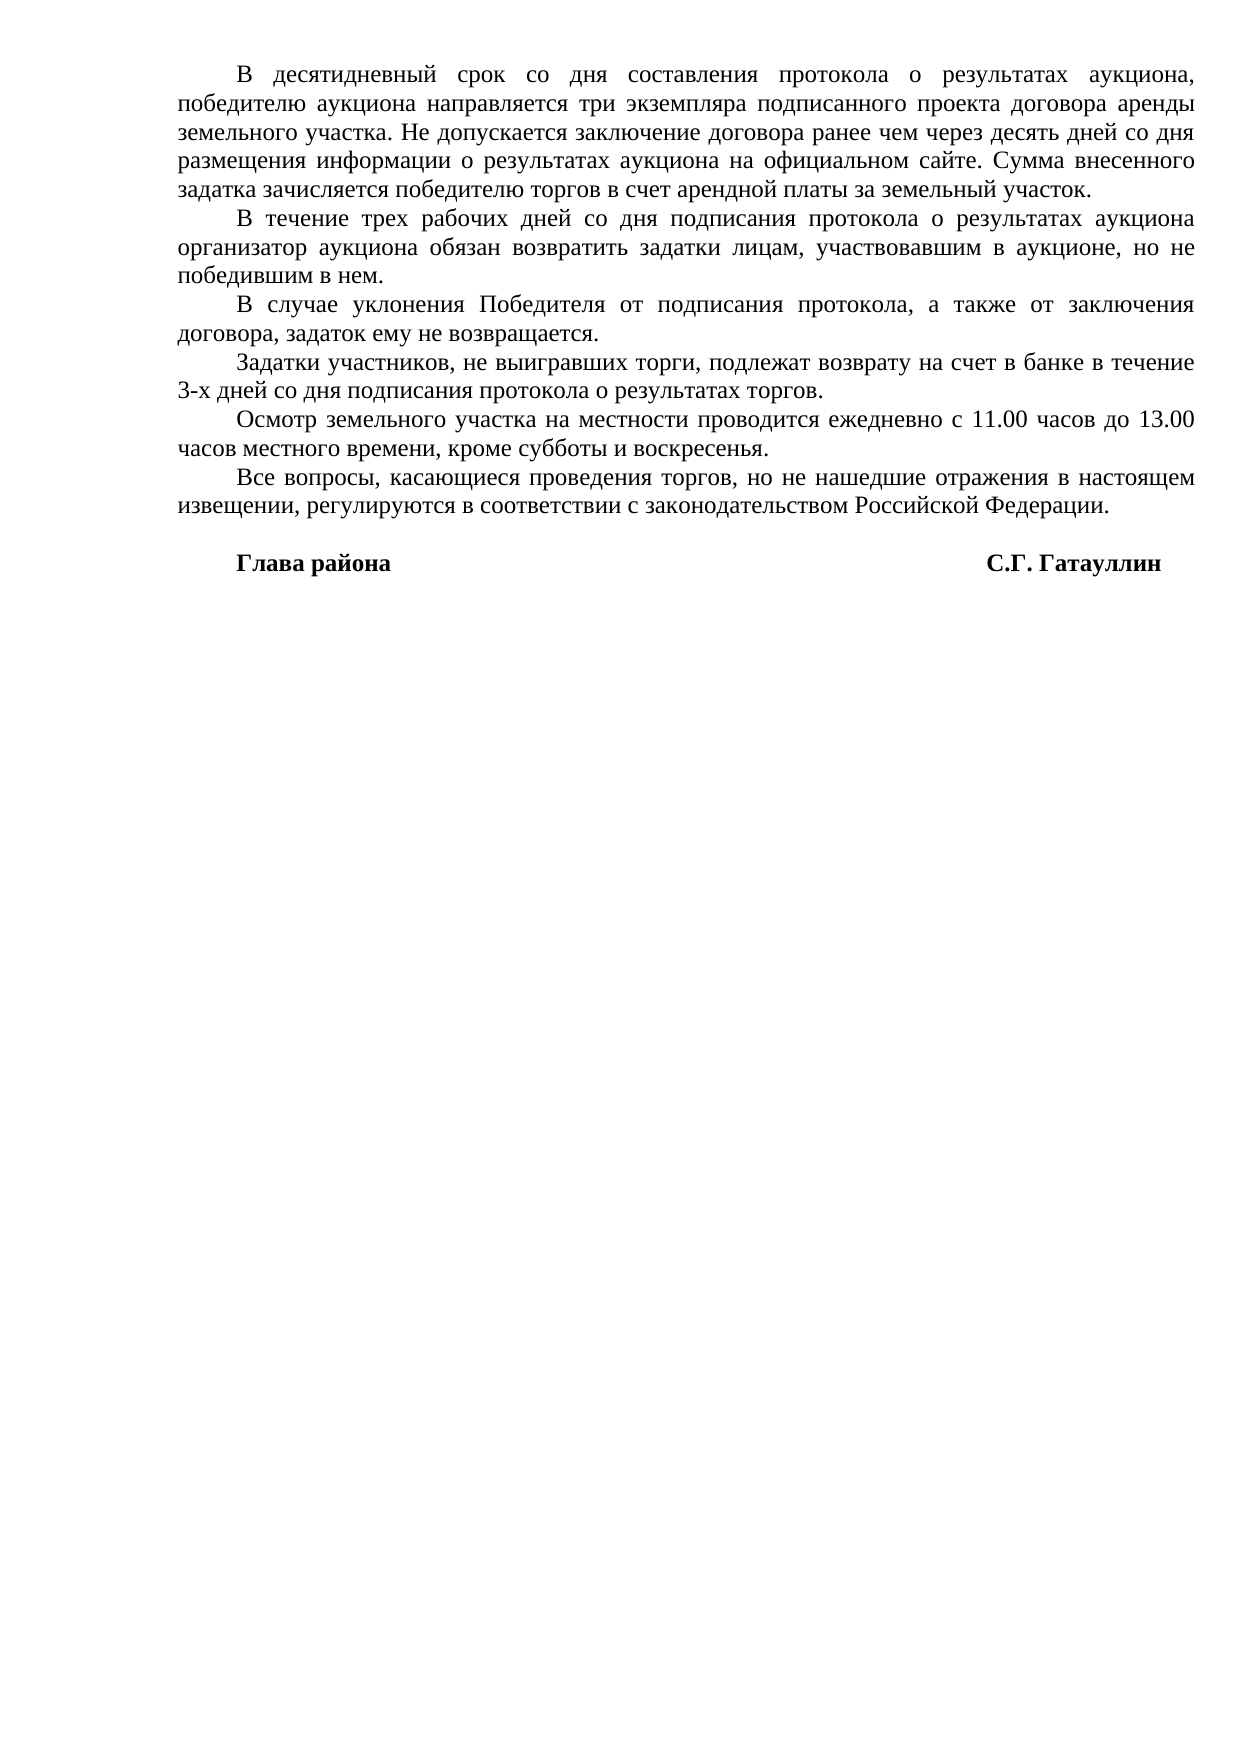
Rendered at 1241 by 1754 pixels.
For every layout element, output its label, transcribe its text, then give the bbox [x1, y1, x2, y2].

text Осмотр земельного участка на местности проводится ежедневно с 11.00 часов до 13.00 часов местного времени, кроме субботы и воскресенья. [177, 404, 1196, 462]
text В течение трех рабочих дней со дня подписания протокола о результатах аукциона организатор аукциона обязан возвратить задатки лицам, участвовавшим в аукционе, но не победившим в нем. [177, 203, 1196, 289]
text В случае уклонения Победителя от подписания протокола, а также от заключения договора, задаток ему не возвращается. [177, 289, 1196, 347]
text Глава района С.Г. Гатауллин [177, 548, 1196, 577]
text Все вопросы, касающиеся проведения торгов, но не нашедшие отражения в настоящем извещении, регулируются в соответствии с законодательством Российской Федерации. [177, 462, 1196, 519]
text Задатки участников, не выигравших торги, подлежат возврату на счет в банке в течение 3-х дней со дня подписания протокола о результатах торгов. [177, 347, 1196, 404]
text В десятидневный срок со дня составления протокола о результатах аукциона, победителю аукциона направляется три экземпляра подписанного проекта договора аренды земельного участка. Не допускается заключение договора ранее чем через десять дней со дня размещения информации о результатах аукциона на официальном сайте. Сумма внесенного задатка зачисляется победителю торгов в счет арендной платы за земельный участок. [177, 59, 1196, 203]
